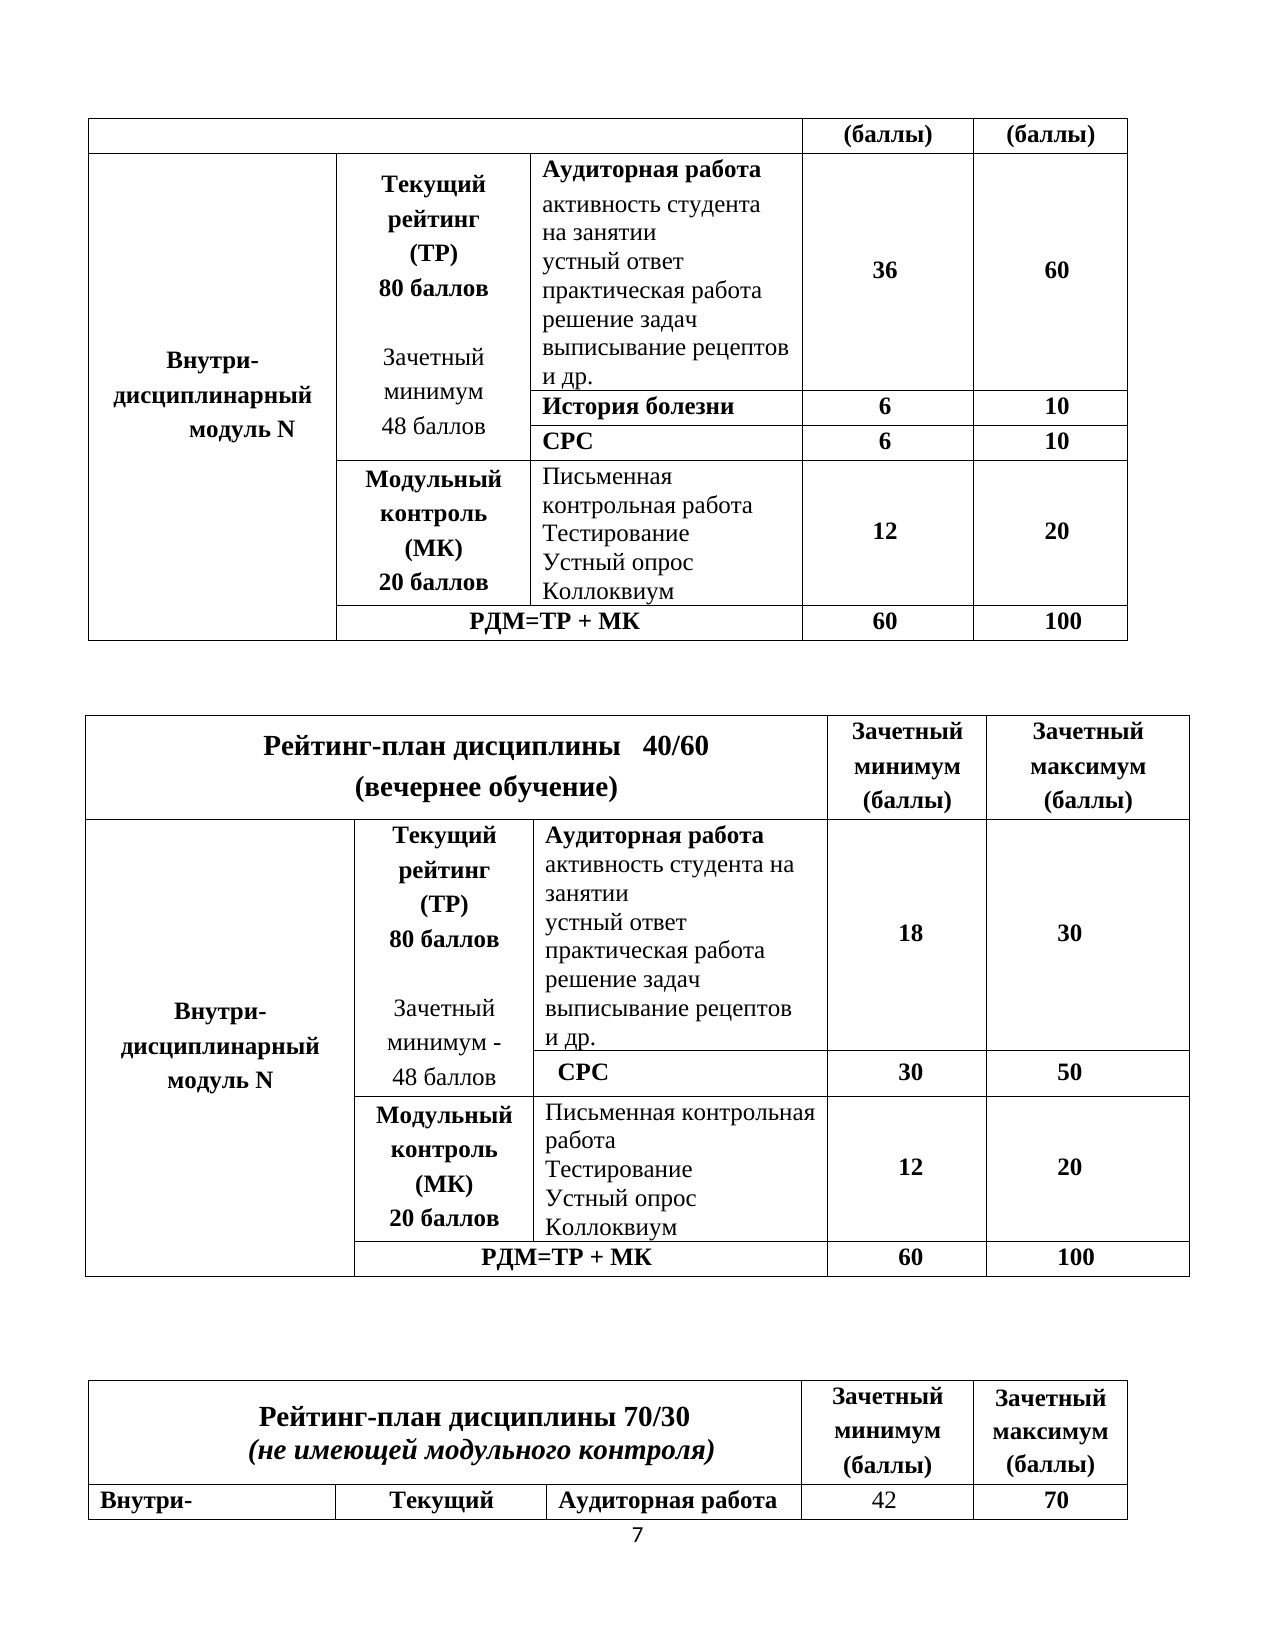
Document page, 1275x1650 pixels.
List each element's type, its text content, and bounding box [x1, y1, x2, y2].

table_cell 20 [987, 1097, 1189, 1241]
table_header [803, 119, 973, 153]
table_cell Текущий рейтинг (ТР) 80 баллов Зачетный минимум - 48 баллов [355, 820, 533, 1096]
table_cell 10 [974, 391, 1127, 425]
table_cell РДМ=ТР + МК [355, 1242, 827, 1276]
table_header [974, 119, 1127, 153]
table_cell РДМ=ТР + МК [337, 606, 802, 640]
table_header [89, 119, 802, 153]
table_cell СРС [531, 426, 802, 460]
table_cell СРС [534, 1051, 827, 1096]
table_cell 60 [803, 606, 973, 640]
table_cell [336, 1485, 546, 1519]
table_cell 42 [802, 1485, 973, 1519]
table_cell 10 [974, 426, 1127, 460]
table_cell 30 [987, 820, 1189, 1050]
table_cell 12 [803, 461, 973, 605]
table_cell Модульный контроль (МК) 20 баллов [355, 1097, 533, 1241]
table_cell 70 [974, 1485, 1127, 1519]
table_cell 36 [803, 154, 973, 390]
table_cell 20 [974, 461, 1127, 605]
table_cell 18 [828, 820, 986, 1050]
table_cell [547, 1485, 801, 1519]
table_header Рейтинг-план дисциплины 40/60 (вечернее обучение) [86, 716, 827, 819]
table_header Зачетный минимум (баллы) [828, 716, 986, 819]
table_header Рейтинг-план дисциплины 70/30 (не имеющей модульного контроля) [89, 1381, 801, 1484]
table_cell Модульный контроль (МК) 20 баллов [337, 461, 530, 605]
table_cell 100 [987, 1242, 1189, 1276]
table_cell Аудиторная работа активность студента на занятии устный ответ практическая работа решение задач выписывание рецептов и др. [531, 154, 802, 390]
table_cell Текущий рейтинг (ТР) 80 баллов Зачетный минимум 48 баллов [337, 154, 530, 460]
table_cell 100 [974, 606, 1127, 640]
table_cell 6 [803, 426, 973, 460]
table_cell Письменная контрольная работа Тестирование Устный опрос Коллоквиум [534, 1097, 827, 1241]
table_cell Аудиторная работа активность студента на занятии устный ответ практическая работа решение задач выписывание рецептов и др. [534, 820, 827, 1050]
table_cell 12 [828, 1097, 986, 1241]
table_cell 6 [803, 391, 973, 425]
table_cell 60 [828, 1242, 986, 1276]
table_header Зачетный минимум (баллы) [802, 1381, 973, 1484]
table_cell Письменная контрольная работа Тестирование Устный опрос Коллоквиум [531, 461, 802, 605]
table_cell История болезни [531, 391, 802, 425]
table_cell 30 [828, 1051, 986, 1096]
table_header Зачетный максимум (баллы) [974, 1381, 1127, 1484]
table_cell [89, 1485, 335, 1519]
table_cell 60 [974, 154, 1127, 390]
table_cell 50 [987, 1051, 1189, 1096]
table_cell Внутри-дисциплинарный модуль N [86, 820, 354, 1276]
table_cell Внутри-дисциплинарный модуль N [89, 154, 336, 640]
table_header Зачетный максимум (баллы) [987, 716, 1189, 819]
